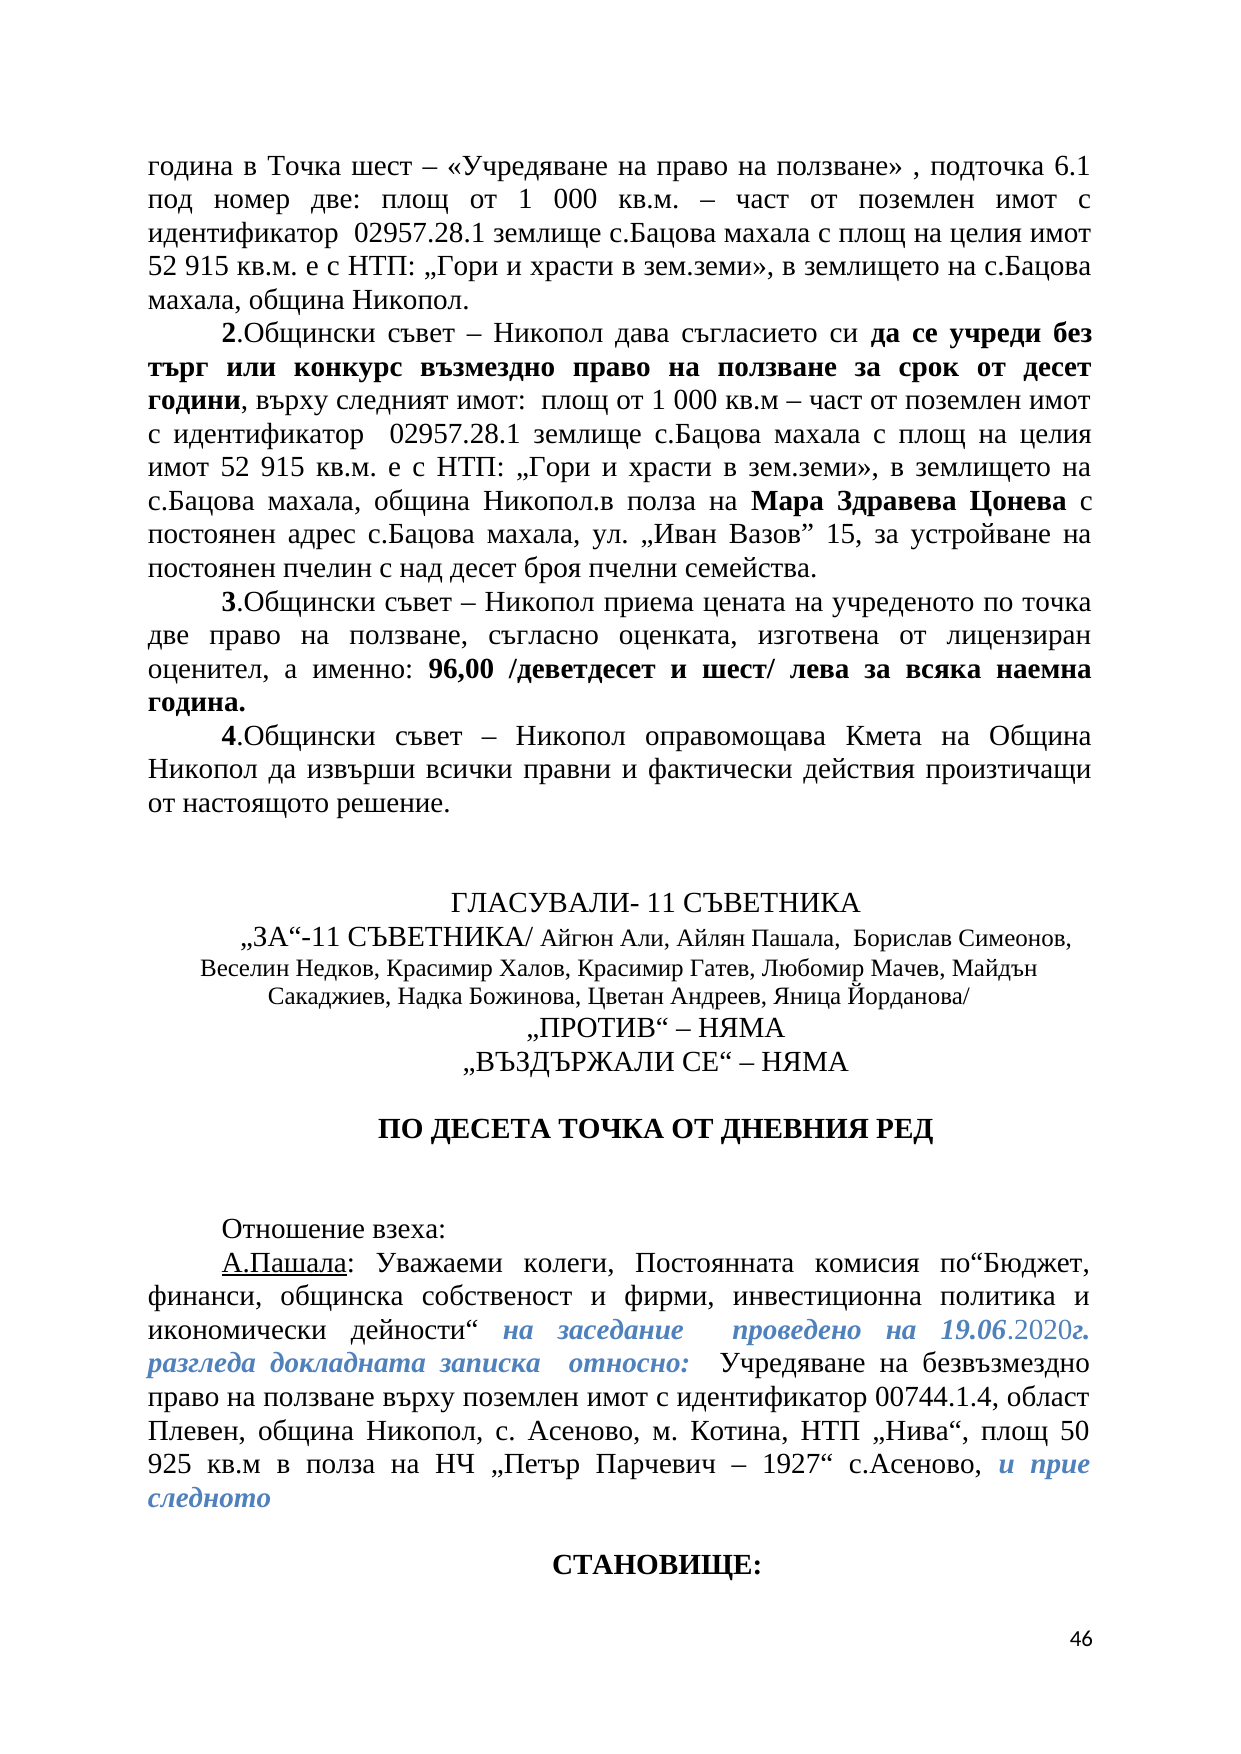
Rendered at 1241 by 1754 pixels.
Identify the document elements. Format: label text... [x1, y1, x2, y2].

text „ЗА“-11 СЪВЕТНИКА/ Айгюн Али, Айлян Пашала, Борислав Симеонов, Веселин Недков, Красимир Халов, Красимир Гатев, Любомир Мачев, Майдън Сакаджиев, Надка Божинова, Цветан Андреев, Яница Йорданова/ [148, 919, 1090, 1010]
text „ПРОТИВ“ – НЯМА [148, 1010, 1090, 1044]
text А.Пашала: Уважаеми колеги, Постоянната комисия по“Бюджет, финанси, общинска собственост и фирми, инвестиционна политика и икономически дейности“ на заседание проведено на 19.06.2020г. разгледа докладната записка относно: Учредяване на безвъзмездно право на ползване върху поземлен имот с идентификатор 00744.1.4, област Плевен, община Никопол, с. Асеново, м. Котина, НТП „Нива“, площ 50 925 кв.м в полза на НЧ „Петър Парчевич – 1927“ с.Асеново, и прие следното [148, 1245, 1090, 1513]
text 3.Общински съвет – Никопол приема цената на учреденото по точка две право на ползване, съгласно оценката, изготвена от лицензиран оценител, а именно: 96,00 /деветдесет и шест/ лева за всяка наемна година. [148, 584, 1093, 718]
text „ВЪЗДЪРЖАЛИ СЕ“ – НЯМА [148, 1044, 1090, 1077]
text ПО ДЕСЕТА ТОЧКА ОТ ДНЕВНИЯ РЕД [148, 1111, 1090, 1144]
text Отношение взеха: [148, 1211, 1090, 1245]
text 2.Общински съвет – Никопол дава съгласието си да се учреди без търг или конкурс възмездно право на ползване за срок от десет години, върху следният имот: площ от 1 000 кв.м – част от поземлен имот с идентификатор 02957.28.1 землище с.Бацова махала с площ на целия имот 52 915 кв.м. е с НТП: „Гори и храсти в зем.земи», в землището на с.Бацова махала, община Никопол.в полза на Мара Здравева Цонева с постоянен адрес с.Бацова махала, ул. „Иван Вазов” 15, за устройване на постоянен пчелин с над десет броя пчелни семейства. [148, 315, 1093, 584]
text 4.Общински съвет – Никопол оправомощава Кмета на Община Никопол да извърши всички правни и фактически действия произтичащи от настоящото решение. [148, 718, 1093, 818]
text ГЛАСУВАЛИ- 11 СЪВЕТНИКА [148, 886, 1090, 919]
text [148, 148, 1093, 315]
text СТАНОВИЩЕ: [148, 1547, 1093, 1580]
